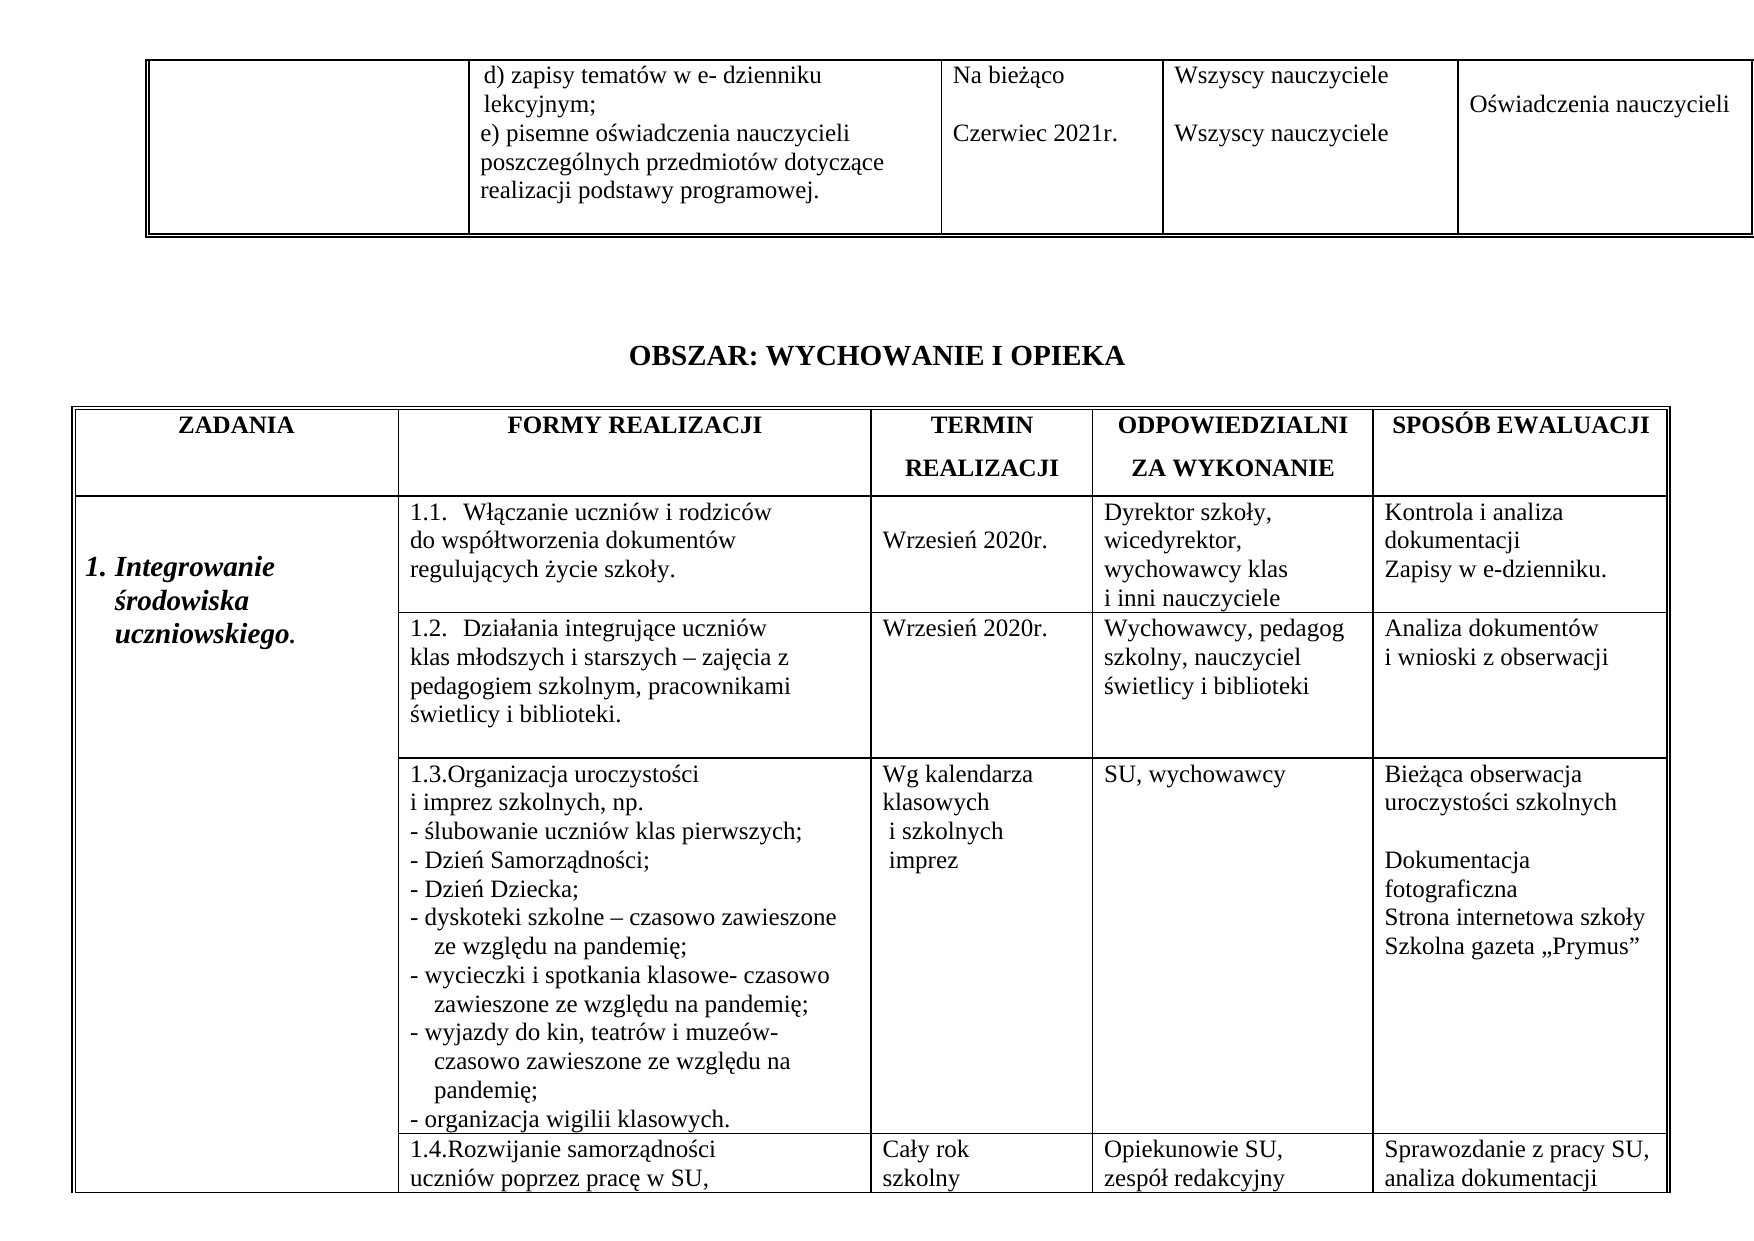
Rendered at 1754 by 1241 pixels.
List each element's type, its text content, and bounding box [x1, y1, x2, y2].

table_cell SU, wychowawcy [1093, 759, 1372, 1132]
table_cell Wychowawcy, pedagog szkolny, nauczyciel świetlicy i biblioteki [1093, 613, 1372, 757]
table_cell Dyrektor szkoły, wicedyrektor, wychowawcy klas i inni nauczyciele [1093, 497, 1372, 612]
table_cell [150, 61, 468, 233]
table_cell Integrowanie środowiska uczniowskiego. [76, 497, 398, 1191]
table_header FORMY REALIZACJI [399, 410, 870, 495]
table_cell Wrzesień 2020r. [872, 497, 1092, 612]
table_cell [1093, 1134, 1372, 1191]
text OBSZAR: WYCHOWANIE I OPIEKA [148, 338, 1606, 372]
table_cell Analiza dokumentów i wnioski z obserwacji [1374, 613, 1666, 757]
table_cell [1164, 61, 1457, 233]
table_cell Cały rok szkolny [872, 1134, 1092, 1191]
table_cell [470, 61, 941, 233]
table_cell 1.3.Organizacja uroczystości i imprez szkolnych, np. - ślubowanie uczniów klas pierwszych; - Dzień Samorządności; - Dzień Dziecka; - dyskoteki szkolne – czasowo zawieszone ze względu na pandemię; - wycieczki i spotkania klasowe- czasowo zawieszone ze względu na pandemię; - wyjazdy do kin, teatrów i muzeów- czasowo zawieszone ze względu na pandemię; - organizacja wigilii klasowych. [399, 759, 870, 1132]
table_cell Wg kalendarza klasowych i szkolnych imprez [872, 759, 1092, 1132]
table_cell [1374, 1134, 1666, 1191]
table_cell Kontrola i analiza dokumentacji Zapisy w e-dzienniku. [1374, 497, 1666, 612]
table_header ODPOWIEDZIALNI ZA WYKONANIE [1093, 410, 1372, 495]
table_cell Wrzesień 2020r. [872, 613, 1092, 757]
table_cell Bieżąca obserwacja uroczystości szkolnych Dokumentacja fotograficzna Strona internetowa szkoły Szkolna gazeta „Prymus” [1374, 759, 1666, 1132]
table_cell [1459, 61, 1751, 233]
table_header ZADANIA [76, 410, 398, 495]
table_header TERMIN REALIZACJI [872, 410, 1092, 495]
table_header SPOSÓB EWALUACJI [1374, 410, 1666, 495]
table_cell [399, 1134, 870, 1191]
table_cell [942, 61, 1162, 233]
table_cell Włączanie uczniów i rodziców do współtworzenia dokumentów regulujących życie szkoły. [399, 497, 870, 612]
table_cell Działania integrujące uczniów klas młodszych i starszych – zajęcia z pedagogiem szkolnym, pracownikami świetlicy i biblioteki. [399, 613, 870, 757]
